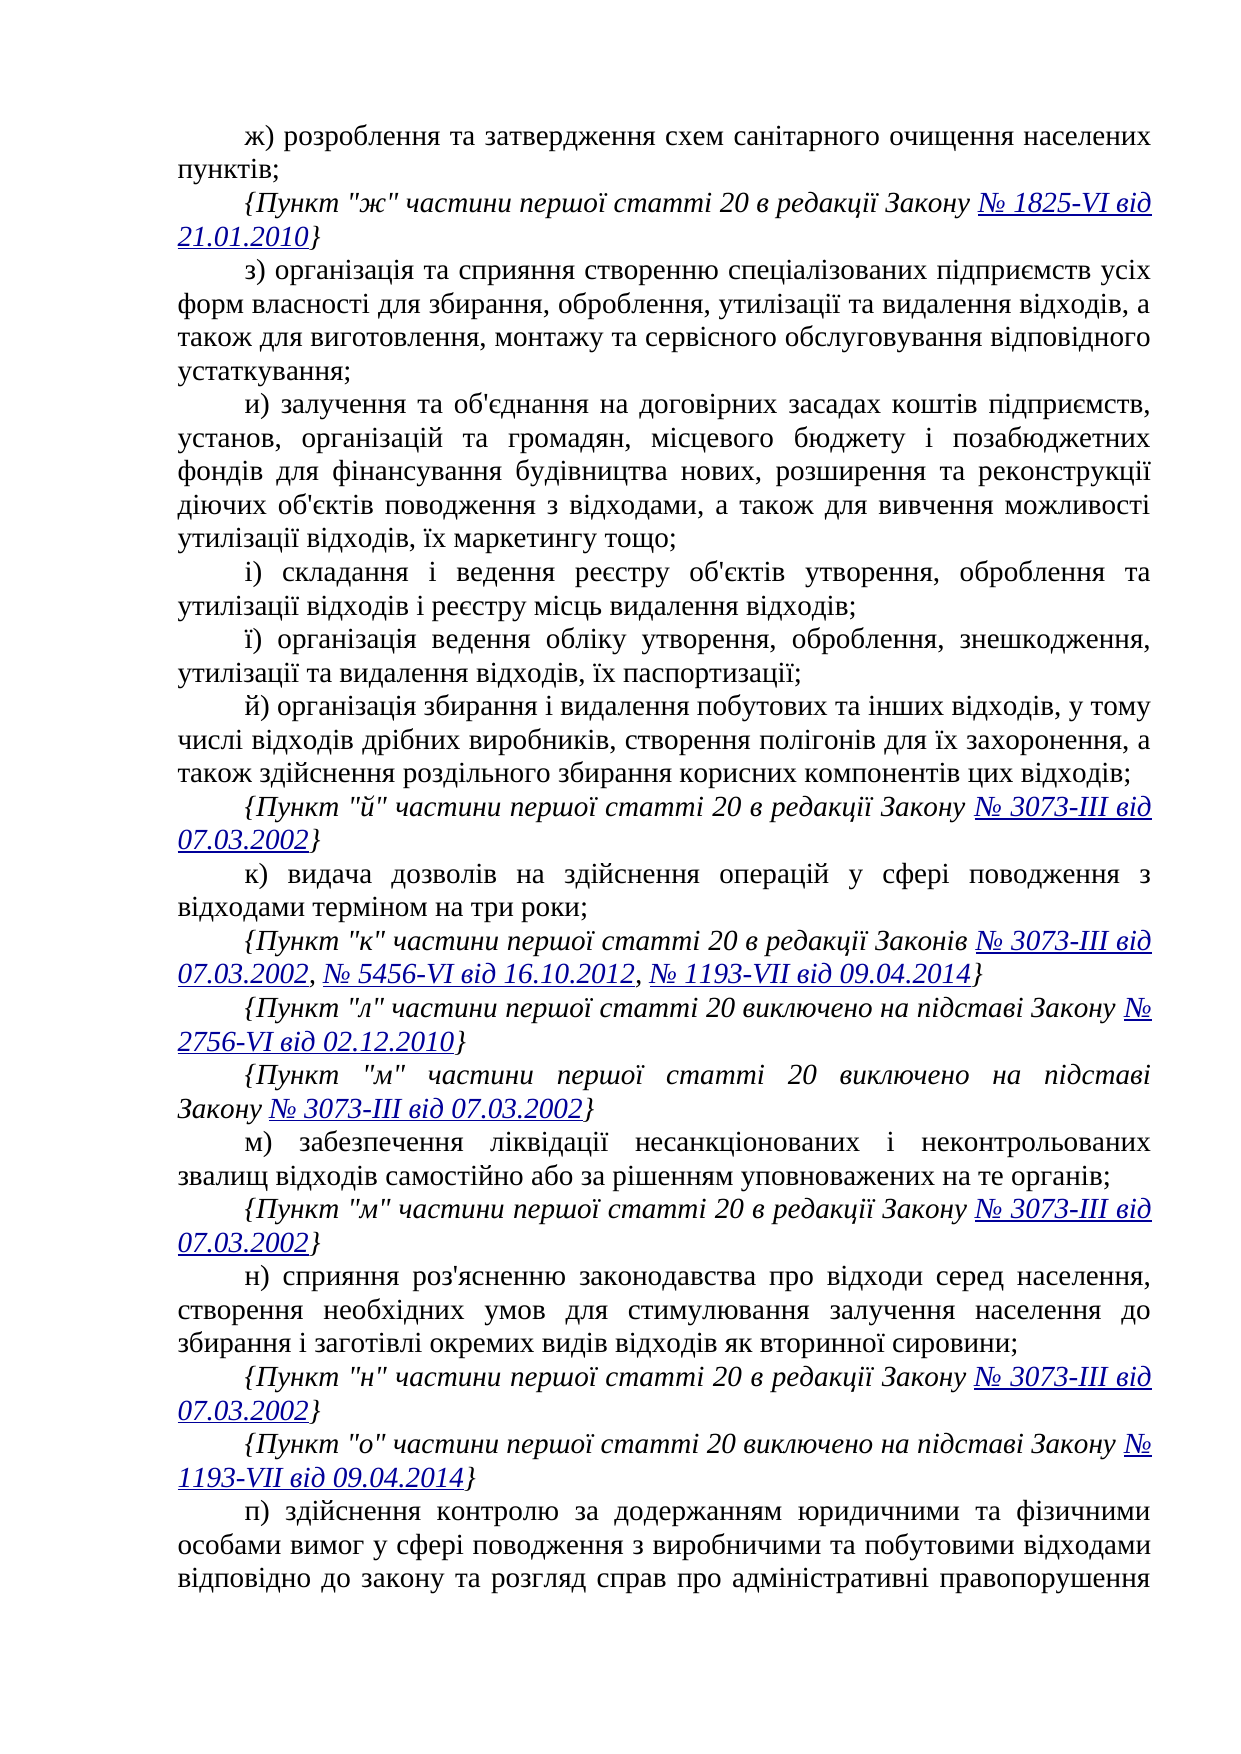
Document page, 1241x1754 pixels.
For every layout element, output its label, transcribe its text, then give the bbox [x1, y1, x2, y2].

text {Пункт "й" частини першої статті 20 в редакції Закону № 3073-III від 07.03.2002} [177, 789, 1152, 856]
text {Пункт "о" частини першої статті 20 виключено на підставі Закону № 1193-VII від 09.04.2014} [177, 1426, 1152, 1493]
text {Пункт "л" частини першої статті 20 виключено на підставі Закону № 2756-VI від 02.12.2010} [177, 990, 1152, 1057]
text {Пункт "м" частини першої статті 20 в редакції Закону № 3073-III від 07.03.2002} [177, 1191, 1152, 1258]
text к) видача дозволів на здійснення операцій у сфері поводження з відходами терміном на три роки; [177, 856, 1152, 923]
text {Пункт "к" частини першої статті 20 в редакції Законів № 3073-III від 07.03.2002, № 5456-VI від 16.10.2012, № 1193-VII від 09.04.2014} [177, 923, 1152, 990]
text {Пункт "ж" частини першої статті 20 в редакції Закону № 1825-VI від 21.01.2010} [177, 185, 1152, 252]
text {Пункт "н" частини першої статті 20 в редакції Закону № 3073-III від 07.03.2002} [177, 1359, 1152, 1426]
text н) сприяння роз'ясненню законодавства про відходи серед населення, створення необхідних умов для стимулювання залучення населення до збирання і заготівлі окремих видів відходів як вторинної сировини; [177, 1258, 1152, 1359]
text й) організація збирання і видалення побутових та інших відходів, у тому числі відходів дрібних виробників, створення полігонів для їх захоронення, а також здійснення роздільного збирання корисних компонентів цих відходів; [177, 688, 1152, 789]
text и) залучення та об'єднання на договірних засадах коштів підприємств, установ, організацій та громадян, місцевого бюджету і позабюджетних фондів для фінансування будівництва нових, розширення та реконструкції діючих об'єктів поводження з відходами, а також для вивчення можливості утилізації відходів, їх маркетингу тощо; [177, 386, 1152, 554]
text ї) організація ведення обліку утворення, оброблення, знешкодження, утилізації та видалення відходів, їх паспортизації; [177, 621, 1152, 688]
text м) забезпечення ліквідації несанкціонованих і неконтрольованих звалищ відходів самостійно або за рішенням уповноважених на те органів; [177, 1124, 1152, 1191]
text з) організація та сприяння створенню спеціалізованих підприємств усіх форм власності для збирання, оброблення, утилізації та видалення відходів, а також для виготовлення, монтажу та сервісного обслуговування відповідного устаткування; [177, 252, 1152, 386]
text ж) розроблення та затвердження схем санітарного очищення населених пунктів; [177, 118, 1152, 185]
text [177, 1493, 1152, 1594]
text {Пункт "м" частини першої статті 20 виключено на підставі Закону № 3073-III від 07.03.2002} [177, 1057, 1152, 1124]
text і) складання і ведення реєстру об'єктів утворення, оброблення та утилізації відходів і реєстру місць видалення відходів; [177, 554, 1152, 621]
